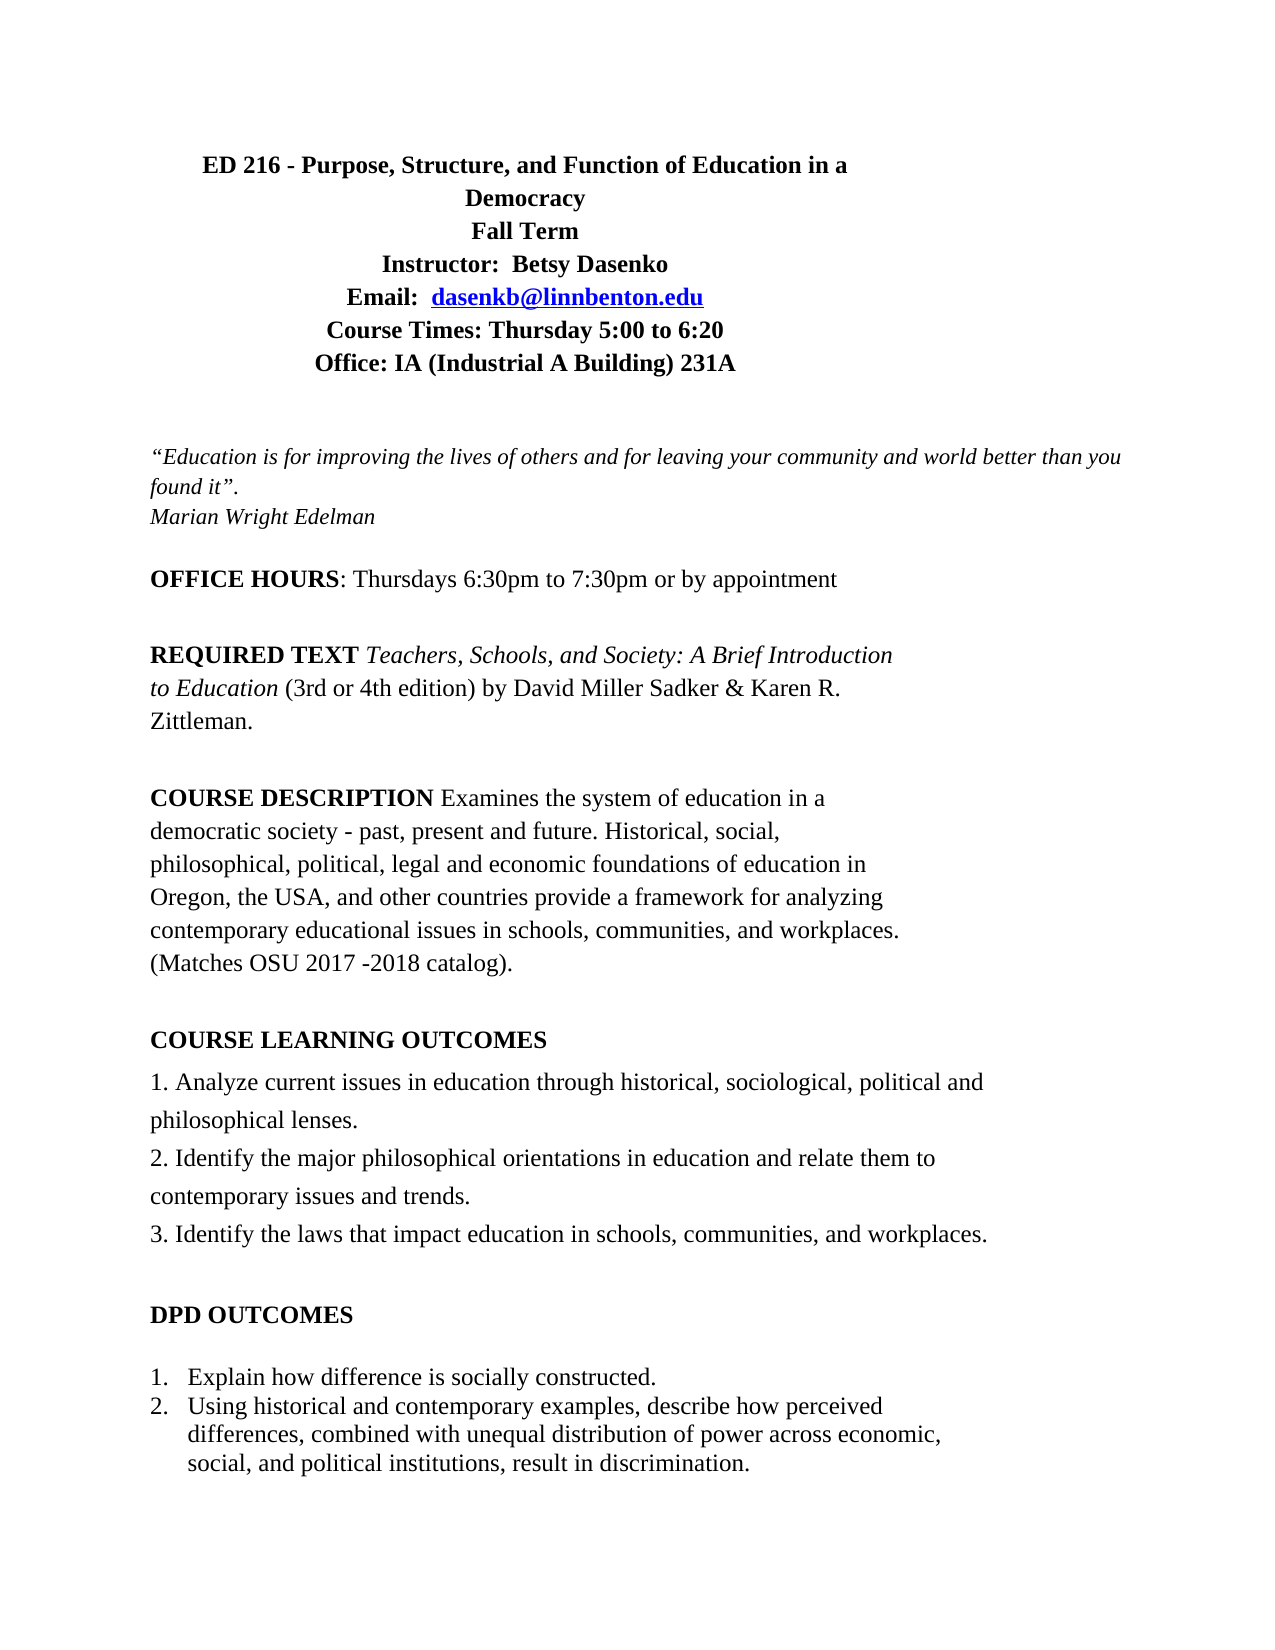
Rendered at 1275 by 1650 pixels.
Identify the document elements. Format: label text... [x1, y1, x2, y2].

list Using historical and contemporary examples, describe how perceived differences, combined with unequal distribution of power across economic, social, and political institutions, result in discrimination. [150, 1391, 1005, 1477]
list Explain how difference is socially constructed. [150, 1362, 1005, 1391]
text Fall Term [150, 216, 900, 245]
text Email: dasenkb@linnbenton.edu [150, 282, 900, 311]
text ED 216 - Purpose, Structure, and Function of Education in a Democracy [150, 150, 900, 212]
text OFFICE HOURS: Thursdays 6:30pm to 7:30pm or by appointment [150, 564, 900, 592]
text “Education is for improving the lives of others and for leaving your community and world better than you found it”. Marian Wright Edelman [150, 443, 1125, 530]
text 2. Identify the major philosophical orientations in education and relate them to [150, 1143, 1125, 1171]
text COURSE LEARNING OUTCOMES [150, 1025, 1125, 1053]
text Office: IA (Industrial A Building) 231A [150, 348, 900, 377]
text COURSE DESCRIPTION Examines the system of education in a democratic society - past, present and future. Historical, social, philosophical, political, legal and economic foundations of education in Oregon, the USA, and other countries provide a framework for analyzing contemporary educational issues in schools, communities, and workplaces. (Matches OSU 2017 -2018 catalog). [150, 783, 900, 977]
text REQUIRED TEXT Teachers, Schools, and Society: A Brief Introduction to Education (3rd or 4th edition) by David Miller Sadker & Karen R. Zittleman. [150, 640, 900, 735]
text contemporary issues and trends. [150, 1181, 1125, 1210]
text philosophical lenses. [150, 1105, 1125, 1134]
text 1. Analyze current issues in education through historical, sociological, political and [150, 1067, 1125, 1096]
text 3. Identify the laws that impact education in schools, communities, and workplaces. [150, 1219, 1125, 1248]
text Instructor: Betsy Dasenko [150, 249, 900, 278]
text Course Times: Thursday 5:00 to 6:20 [150, 315, 900, 344]
text DPD OUTCOMES [150, 1300, 1125, 1329]
